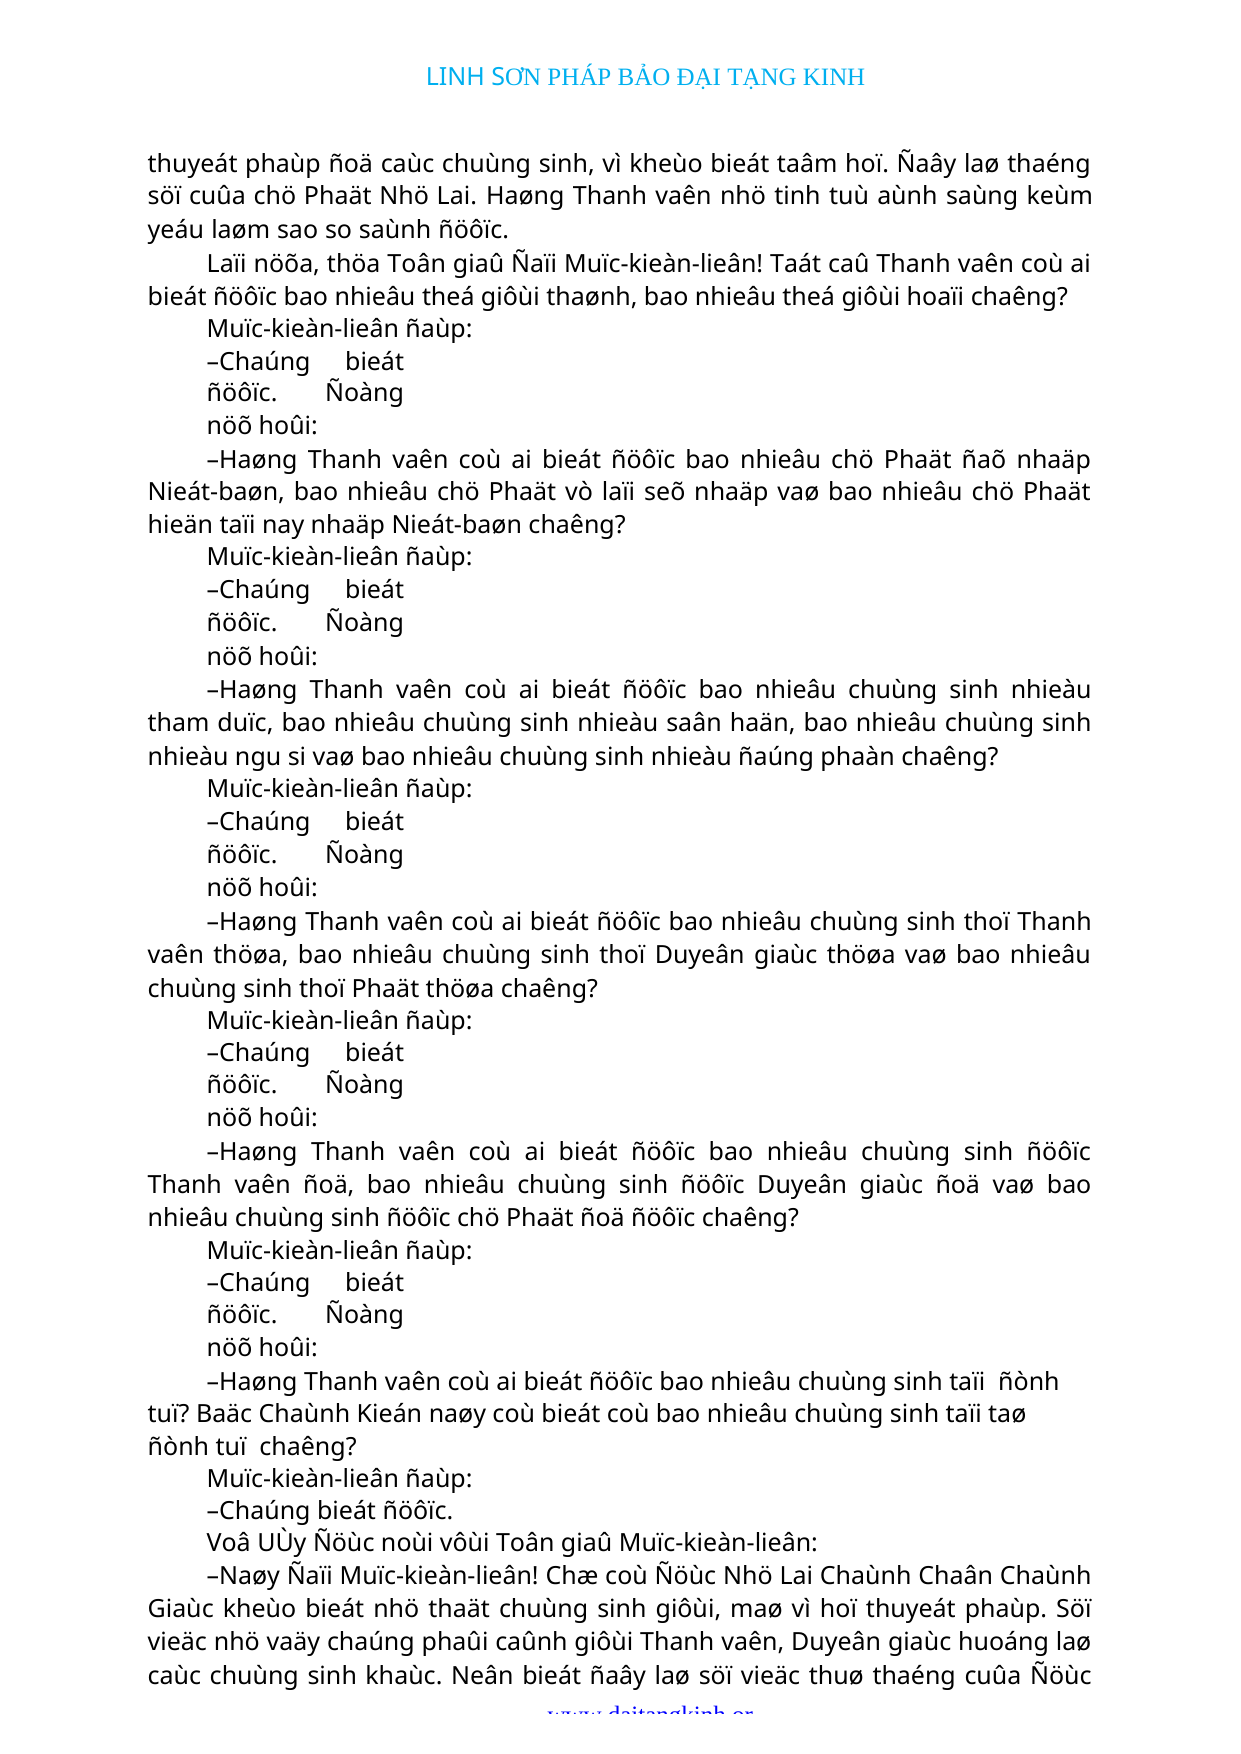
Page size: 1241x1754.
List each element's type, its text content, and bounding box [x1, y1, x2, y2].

text –Haøng Thanh vaên coù ai bieát ñöôïc bao nhieâu chö Phaät ñaõ nhaäp Nieát-baøn, bao nhieâu chö Phaät vò laïi seõ nhaäp vaø bao nhieâu chö Phaät hieän taïi nay nhaäp Nieát-baøn chaêng? [147, 442, 1093, 540]
text Muïc-kieàn-lieân ñaùp: [206, 540, 1105, 572]
text –Chaúng bieát ñöôïc. Ñoàng nöõ hoûi: [206, 1266, 404, 1364]
text –Haøng Thanh vaên coù ai bieát ñöôïc bao nhieâu chuùng sinh taïi ñònh tuï? Baäc Chaùnh Kieán naøy coù bieát coù bao nhieâu chuùng sinh taïi taø ñònh tuï chaêng? [147, 1364, 1074, 1462]
text –Chaúng bieát ñöôïc. [206, 1494, 1105, 1526]
text –Chaúng bieát ñöôïc. Ñoàng nöõ hoûi: [206, 1036, 404, 1134]
text –Chaúng bieát ñöôïc. Ñoàng nöõ hoûi: [206, 572, 404, 672]
text –Haøng Thanh vaên coù ai bieát ñöôïc bao nhieâu chuùng sinh thoï Thanh vaên thöøa, bao nhieâu chuùng sinh thoï Duyeân giaùc thöøa vaø bao nhieâu chuùng sinh thoï Phaät thöøa chaêng? [147, 904, 1093, 1004]
text Muïc-kieàn-lieân ñaùp: [206, 1004, 1105, 1036]
text Muïc-kieàn-lieân ñaùp: [206, 1234, 1105, 1265]
text –Chaúng bieát ñöôïc. Ñoàng nöõ hoûi: [206, 344, 404, 442]
text Muïc-kieàn-lieân ñaùp: [206, 312, 1105, 344]
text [147, 1558, 1093, 1691]
text –Haøng Thanh vaên coù ai bieát ñöôïc bao nhieâu chuùng sinh nhieàu tham duïc, bao nhieâu chuùng sinh nhieàu saân haän, bao nhieâu chuùng sinh nhieàu ngu si vaø bao nhieâu chuùng sinh nhieàu ñaúng phaàn chaêng? [147, 672, 1093, 772]
text Laïi nöõa, thöa Toân giaû Ñaïi Muïc-kieàn-lieân! Taát caû Thanh vaên coù ai bieát ñöôïc bao nhieâu theá giôùi thaønh, bao nhieâu theá giôùi hoaïi chaêng? [147, 246, 1092, 312]
text –Haøng Thanh vaên coù ai bieát ñöôïc bao nhieâu chuùng sinh ñöôïc Thanh vaên ñoä, bao nhieâu chuùng sinh ñöôïc Duyeân giaùc ñoä vaø bao nhieâu chuùng sinh ñöôïc chö Phaät ñoä ñöôïc chaêng? [147, 1134, 1093, 1234]
text thuyeát phaùp ñoä caùc chuùng sinh, vì kheùo bieát taâm hoï. Ñaây laø thaéng söï cuûa chö Phaät Nhö Lai. Haøng Thanh vaên nhö tinh tuù aùnh saùng keùm yeáu laøm sao so saùnh ñöôïc. [147, 145, 1093, 246]
text –Chaúng bieát ñöôïc. Ñoàng nöõ hoûi: [206, 804, 404, 904]
text Muïc-kieàn-lieân ñaùp: [206, 1462, 1105, 1494]
text Muïc-kieàn-lieân ñaùp: [206, 772, 1105, 804]
text Voâ UÙy Ñöùc noùi vôùi Toân giaû Muïc-kieàn-lieân: [206, 1526, 1105, 1558]
